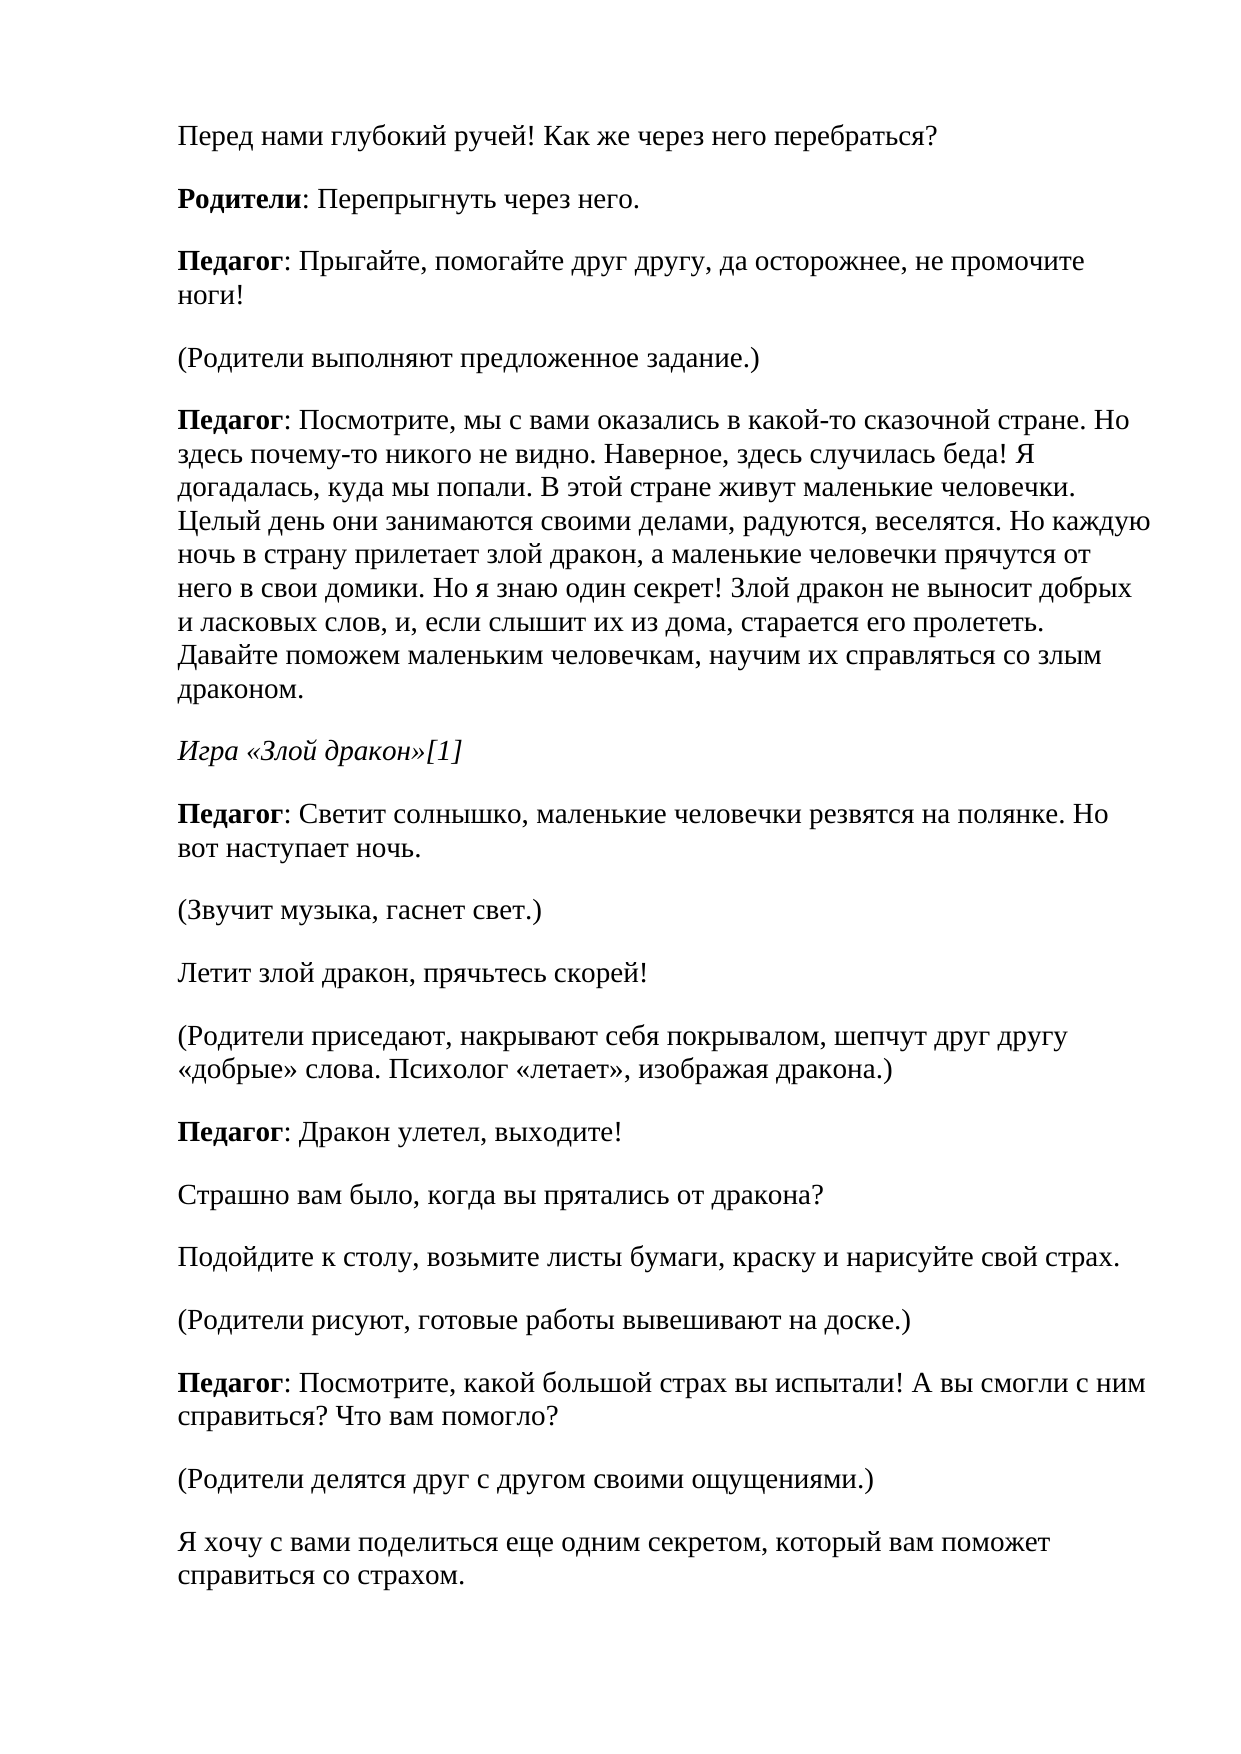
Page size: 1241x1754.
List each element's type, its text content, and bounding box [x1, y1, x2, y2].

text (Родители выполняют предложенное задание.) [177, 340, 1152, 373]
text Я хочу с вами поделиться еще одним секретом, который вам поможет справиться со страхом. [177, 1524, 1152, 1591]
text Летит злой дракон, прячьтесь скорей! [177, 955, 1152, 989]
text Педагог: Светит солнышко, маленькие человечки резвятся на полянке. Но вот наступает ночь. [177, 796, 1152, 863]
text Подойдите к столу, возьмите листы бумаги, краску и нарисуйте свой страх. [177, 1239, 1152, 1273]
text (Звучит музыка, гаснет свет.) [177, 892, 1152, 926]
text Родители: Перепрыгнуть через него. [177, 181, 1152, 214]
text Страшно вам было, когда вы прятались от дракона? [177, 1177, 1152, 1210]
text Педагог: Посмотрите, какой большой страх вы испытали! А вы смогли с ним справиться? Что вам помогло? [177, 1365, 1152, 1432]
text Игра «Злой дракон»[1] [177, 733, 1152, 767]
text Педагог: Дракон улетел, выходите! [177, 1114, 1152, 1148]
text (Родители делятся друг с другом своими ощущениями.) [177, 1461, 1152, 1495]
text (Родители рисуют, готовые работы вывешивают на доске.) [177, 1302, 1152, 1336]
text Педагог: Прыгайте, помогайте друг другу, да осторожнее, не промочите ноги! [177, 243, 1152, 311]
text Педагог: Посмотрите, мы с вами оказались в какой-то сказочной стране. Но здесь почему-то никого не видно. Наверное, здесь случилась беда! Я догадалась, куда мы попали. В этой стране живут маленькие человечки. Целый день они занимаются своими делами, радуются, веселятся. Но каждую ночь в страну прилетает злой дракон, а маленькие человечки прячутся от него в свои домики. Но я знаю один секрет! Злой дракон не выносит добрых и ласковых слов, и, если слышит их из дома, старается его пролететь. Давайте поможем маленьким человечкам, научим их справляться со злым драконом. [177, 402, 1152, 704]
text Перед нами глубокий ручей! Как же через него перебраться? [177, 118, 1152, 152]
text (Родители приседают, накрывают себя покрывалом, шепчут друг другу «добрые» слова. Психолог «летает», изображая дракона.) [177, 1018, 1152, 1085]
